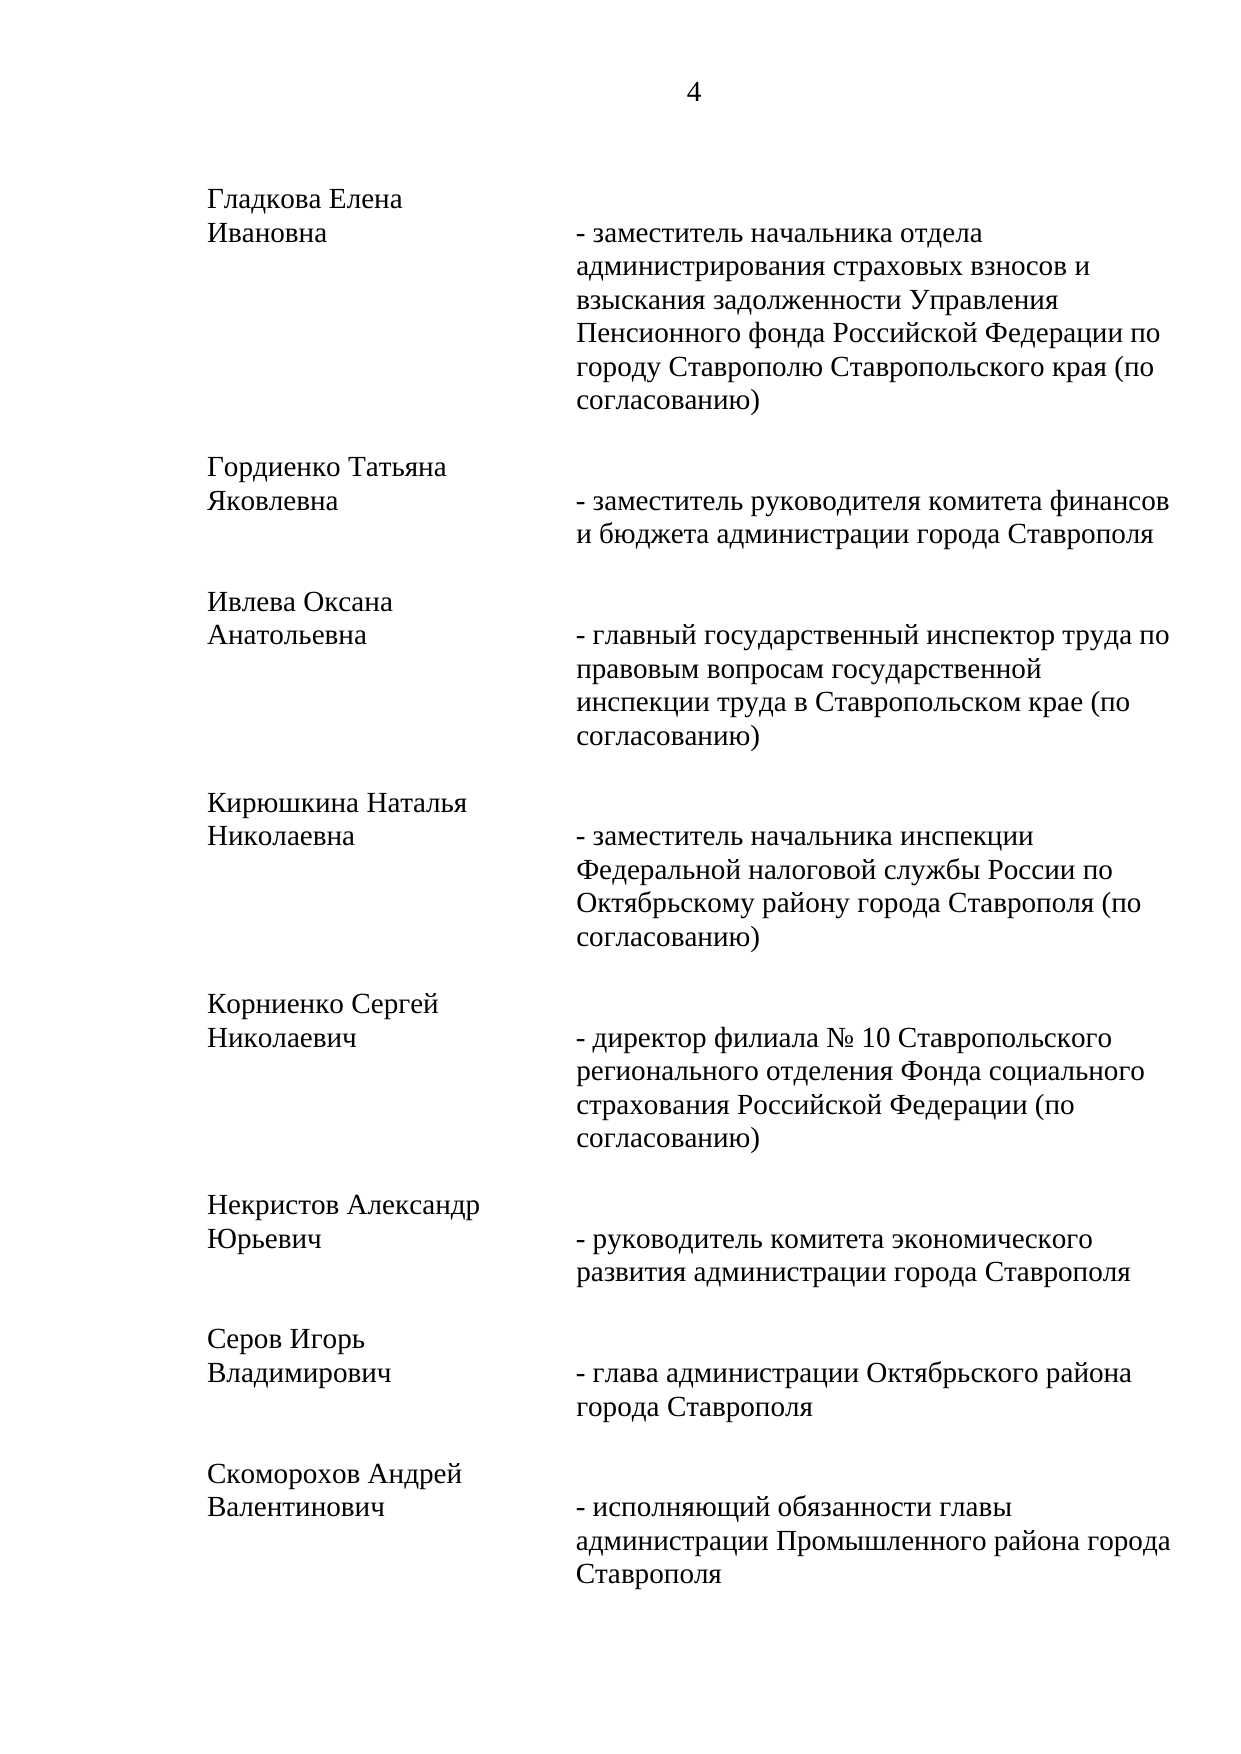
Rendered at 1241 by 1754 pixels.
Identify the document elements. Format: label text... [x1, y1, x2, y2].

text Юрьевич - руководитель комитета экономического [207, 1221, 1181, 1254]
text и бюджета администрации города Ставрополя [207, 517, 1181, 550]
text Ивлева Оксана [207, 584, 1181, 617]
text Корниенко Сергей [207, 986, 1181, 1020]
text взыскания задолженности Управления [207, 282, 1181, 315]
text согласованию) [207, 919, 1181, 953]
text Скоморохов Андрей [207, 1456, 1181, 1489]
text Некристов Александр [207, 1187, 1181, 1221]
text Яковлевна - заместитель руководителя комитета финансов [207, 483, 1181, 517]
text Владимирович - глава администрации Октябрьского района [207, 1355, 1181, 1389]
text Гордиенко Татьяна [207, 449, 1181, 483]
text развития администрации города Ставрополя [207, 1254, 1181, 1288]
text Валентинович - исполняющий обязанности главы администрации Промышленного района города Ставрополя [207, 1489, 1181, 1590]
text Серов Игорь [207, 1322, 1181, 1355]
text инспекции труда в Ставропольском крае (по [207, 684, 1181, 718]
text Кирюшкина Наталья [207, 785, 1181, 818]
text Николаевна - заместитель начальника инспекции [207, 818, 1181, 852]
text согласованию) [207, 382, 1181, 416]
text страхования Российской Федерации (по [207, 1087, 1181, 1120]
text Федеральной налоговой службы России по [207, 852, 1181, 886]
text городу Ставрополю Ставропольского края (по [207, 349, 1181, 382]
text Пенсионного фонда Российской Федерации по [207, 315, 1181, 349]
text правовым вопросам государственной [207, 651, 1181, 684]
text Гладкова Елена [207, 181, 1181, 215]
text согласованию) [207, 718, 1181, 751]
text регионального отделения Фонда социального [207, 1053, 1181, 1087]
text согласованию) [207, 1120, 1181, 1154]
text Анатольевна - главный государственный инспектор труда по [207, 617, 1181, 651]
text Николаевич - директор филиала № 10 Ставропольского [207, 1020, 1181, 1053]
text Ивановна - заместитель начальника отдела [207, 215, 1181, 248]
text города Ставрополя [207, 1389, 1181, 1422]
text администрирования страховых взносов и [207, 248, 1181, 282]
text Октябрьскому району города Ставрополя (по [207, 886, 1181, 919]
